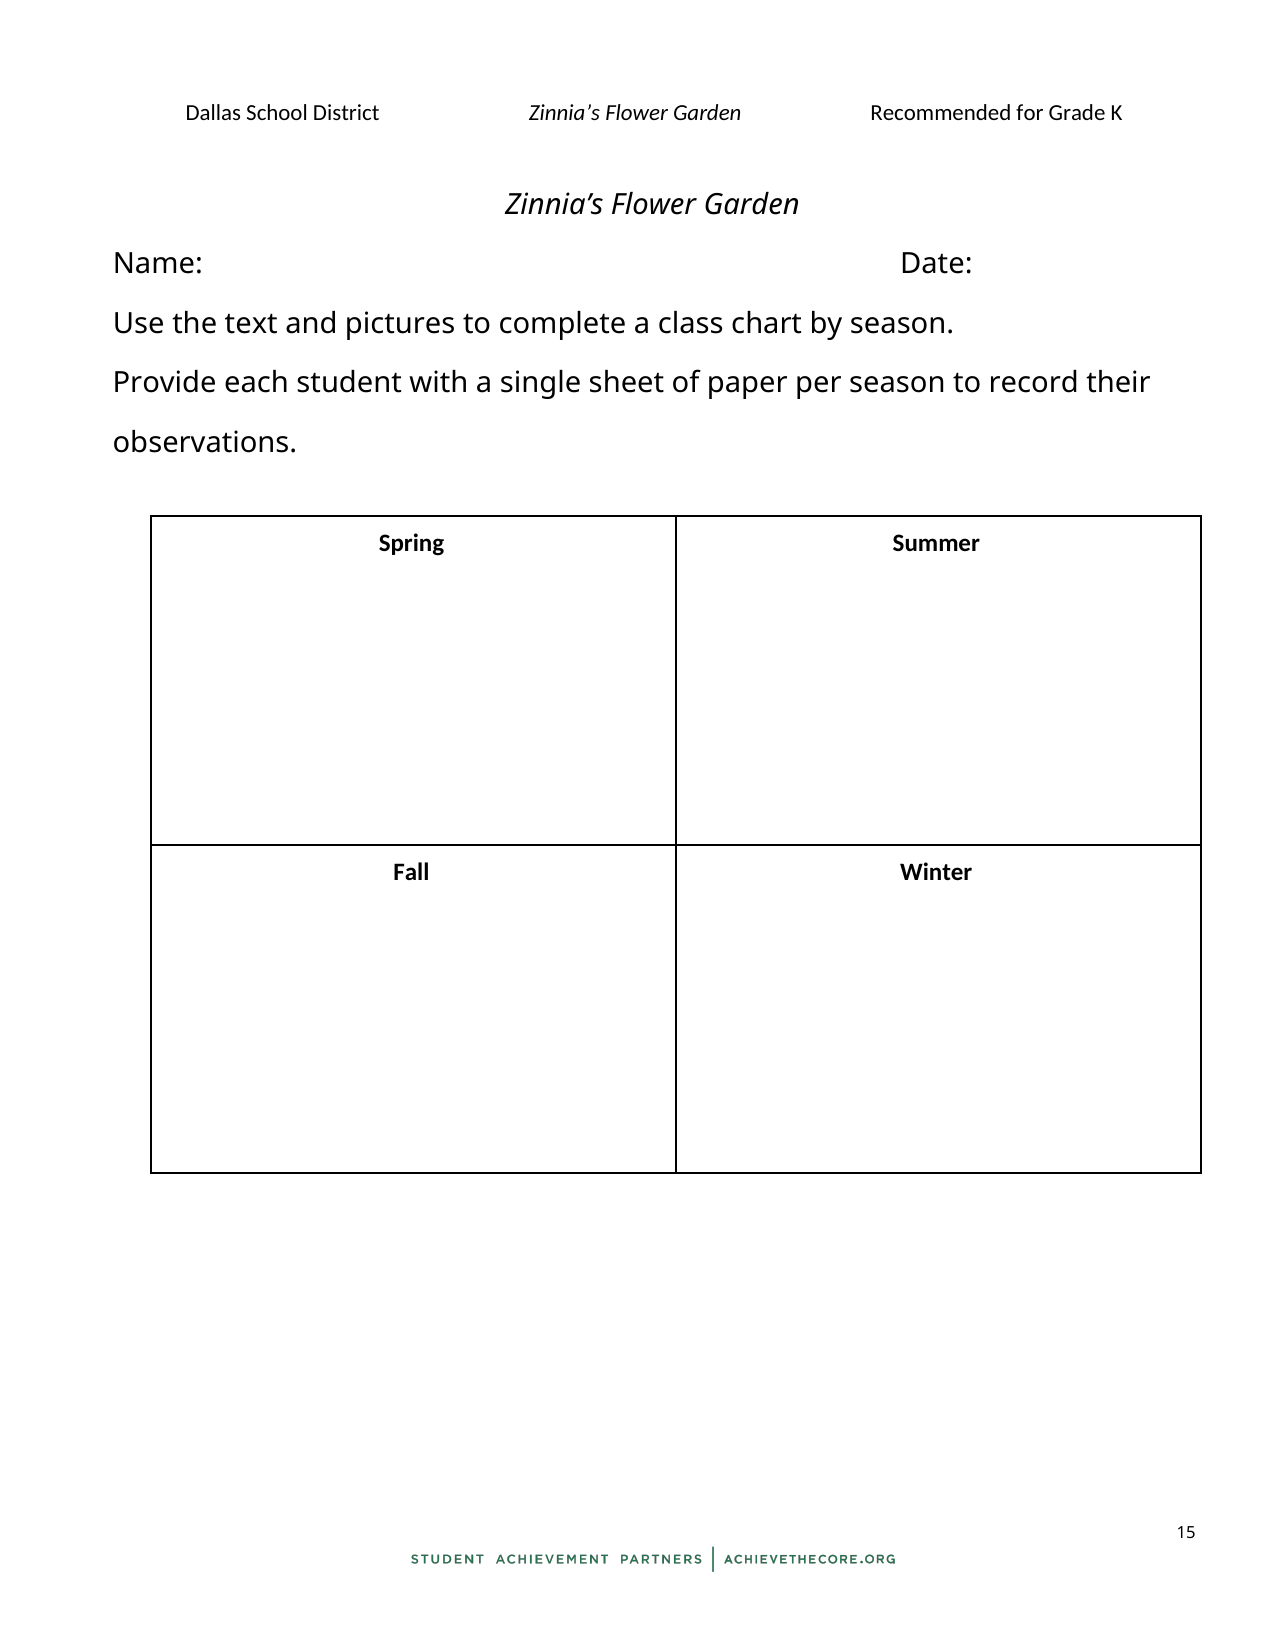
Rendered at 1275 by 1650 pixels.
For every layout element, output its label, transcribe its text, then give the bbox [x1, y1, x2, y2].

table_cell Winter [677, 846, 1200, 1172]
picture [400, 1543, 908, 1575]
table_cell Fall [152, 846, 675, 1172]
text Name: Date: [113, 243, 1195, 282]
text Use the text and pictures to complete a class chart by season. [113, 302, 1195, 342]
text Provide each student with a single sheet of paper per season to record their observations. [112, 362, 1195, 461]
table_header Summer [677, 517, 1200, 843]
table_header Spring [152, 517, 675, 843]
text Zinnia’s Flower Garden [113, 183, 1195, 223]
